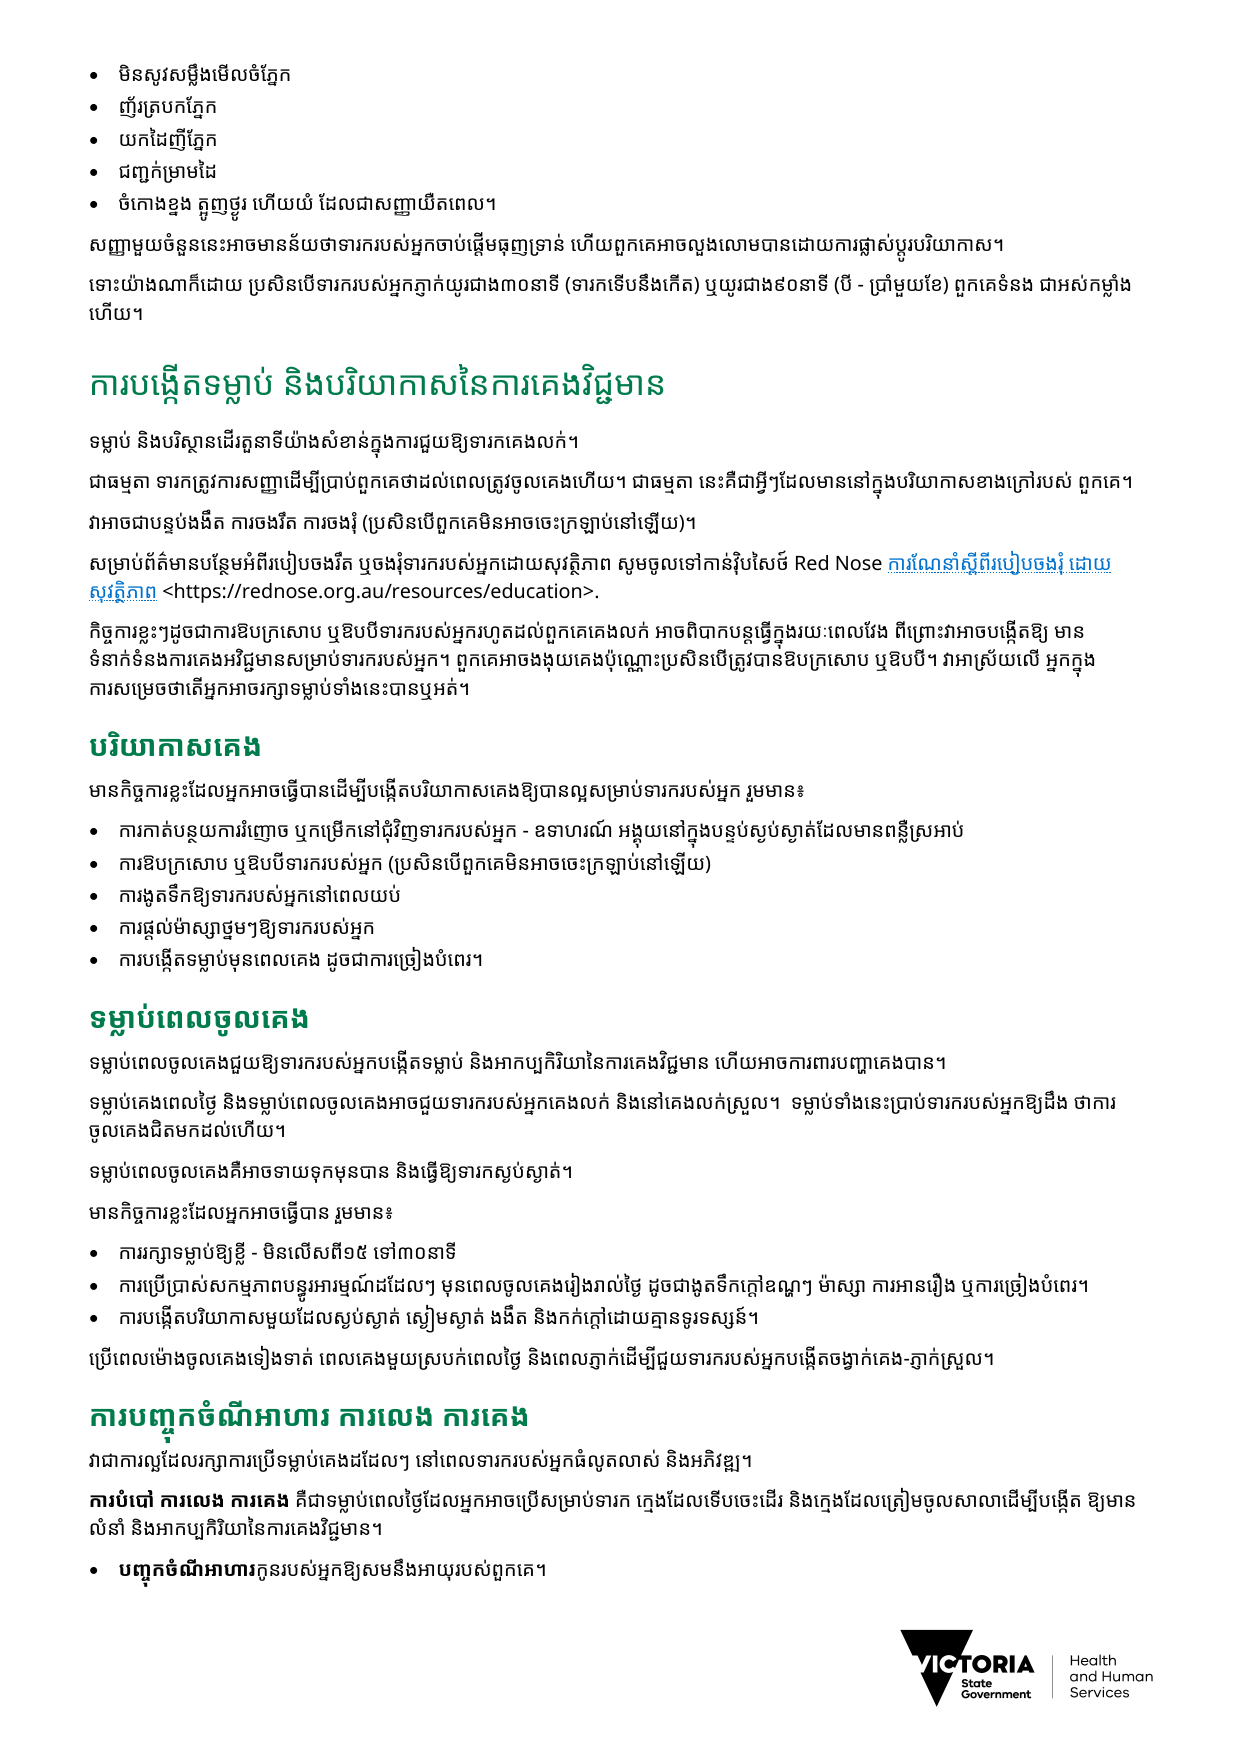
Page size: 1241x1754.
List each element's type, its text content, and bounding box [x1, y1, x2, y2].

text បញ្ចុកចំណីអាហារកូនរបស់អ្នកឱ្យសមនឹងអាយុរបស់ពួកគេ។ [89, 1554, 1152, 1582]
text ការបង្កើតទម្លាប់មុនពេលគេង ដូចជាការច្រៀងបំពេរ។ [89, 944, 1152, 973]
text មានកិច្ចការខ្លះដែលអ្នកអាចធ្វើបាន រួមមាន៖ [89, 1197, 1152, 1225]
text ជាធម្មតា ទារកត្រូវការសញ្ញាដើម្បីប្រាប់ពួកគេថាដល់ពេលត្រូវចូលគេងហើយ។ ជាធម្មតា នេះគឺជាអ្វីៗដែលមាននៅក្នុងបរិយាកាសខាងក្រៅរបស់ ពួកគេ។ [89, 466, 1152, 494]
text ការបង្កើតបរិយាកាសមួយដែលស្ងប់ស្ងាត់ ស្ងៀមស្ងាត់ ងងឹត និងកក់ក្តៅដោយគ្មានទូរទស្សន៍។ [89, 1302, 1152, 1330]
text មានកិច្ចការខ្លះដែលអ្នកអាចធ្វើបានដើម្បីបង្កើតបរិយាកាសគេងឱ្យបានល្អសម្រាប់ទារករបស់អ្នក រួមមាន៖ [89, 775, 1152, 803]
text ទម្លាប់ និងបរិស្ថានដើរតួនាទីយ៉ាងសំខាន់ក្នុងការជួយឱ្យទារកគេងលក់។ [89, 426, 1152, 454]
text ជញ្ជក់ម្រាមដៃ [89, 156, 1152, 184]
text ការកាត់បន្ថយការរំញោច ឬកម្រើកនៅជុំវិញទារករបស់អ្នក - ឧទាហរណ៍ អង្គុយនៅក្នុងបន្ទប់ស្ងប់ស្ងាត់ដែលមានពន្លឺស្រអាប់ [89, 815, 1152, 843]
text សញ្ញាមួយចំនួននេះអាចមានន័យថាទារករបស់អ្នកចាប់ផ្តើមធុញទ្រាន់ ហើយពួកគេអាចលួងលោមបានដោយការផ្លាស់ប្តូរបរិយាកាស។ [89, 229, 1152, 257]
subtitle ទម្លាប់ពេលចូលគេង [89, 998, 1152, 1037]
text ការផ្តល់ម៉ាស្សាថ្នមៗឱ្យទារករបស់អ្នក [89, 912, 1152, 940]
text វាអាចជាបន្ទប់ងងឹត ការចងរឹត ការចងរុំ (ប្រសិនបើពួកគេមិនអាចចេះក្រឡាប់នៅឡើយ)។ [89, 507, 1152, 535]
text ការប្រើប្រាស់សកម្មភាពបន្ធូរអារម្មណ៍ដដែលៗ មុនពេលចូលគេងរៀងរាល់ថ្ងៃ ដូចជាងូតទឹកក្តៅឧណ្ហៗ ម៉ាស្សា ការអានរឿង ឬការច្រៀងបំពេរ។ [89, 1270, 1152, 1298]
text មិនសូវសម្លឹងមើលចំភ្នែក [89, 59, 1152, 87]
text ប្រើពេលម៉ោងចូលគេងទៀងទាត់ ពេលគេងមួយស្របក់ពេលថ្ងៃ និងពេលភ្ញាក់ដើម្បីជួយទារករបស់អ្នកបង្កើតចង្វាក់គេង-ភ្ញាក់ស្រួល។ [89, 1343, 1152, 1371]
text ការងូតទឹកឱ្យទារករបស់អ្នកនៅពេលយប់ [89, 880, 1152, 908]
subtitle ការបញ្ចុកចំណីអាហារ ការលេង ការគេង [89, 1396, 1152, 1435]
picture [0, 1624, 1241, 1754]
text ទោះយ៉ាងណាក៏ដោយ ប្រសិនបើទារករបស់អ្នកភ្ញាក់យូរជាង៣០នាទី (ទារកទើបនឹងកើត) ឬយូរជាង៩០នាទី (បី - ប្រាំមួយខែ) ពួកគេទំនង ជាអស់កម្លាំងហើយ។ [89, 269, 1152, 326]
text ចំកោងខ្នង ត្អូញថ្ងូរ ហើយយំ ដែលជាសញ្ញាយឺតពេល។ [89, 188, 1152, 216]
text ទម្លាប់គេងពេលថ្ងៃ និងទម្លាប់ពេលចូលគេងអាចជួយទារករបស់អ្នកគេងលក់ និងនៅគេងលក់ស្រួល។ ទម្លាប់ទាំងនេះប្រាប់ទារករបស់អ្នកឱ្យដឹង ថាការចូលគេងជិតមកដល់ហើយ។ [89, 1087, 1152, 1144]
subtitle ការបង្កើតទម្លាប់ និងបរិយាកាសនៃការគេងវិជ្ជមាន [89, 359, 1152, 405]
subtitle បរិយាកាសគេង [89, 726, 1152, 765]
text ការឱបក្រសោប ឬឱបបីទារករបស់អ្នក (ប្រសិនបើពួកគេមិនអាចចេះក្រឡាប់នៅឡើយ) [89, 848, 1152, 876]
text ការបំបៅ ការលេង ការគេង គឺជាទម្លាប់ពេលថ្ងៃដែលអ្នកអាចប្រើសម្រាប់ទារក ក្មេងដែលទើបចេះដើរ និងក្មេងដែលត្រៀមចូលសាលាដើម្បីបង្កើត ឱ្យមានលំនាំ និងអាកប្បកិរិយានៃការគេងវិជ្ជមាន។ [89, 1485, 1152, 1542]
text ទម្លាប់ពេលចូលគេងគឺអាចទាយទុកមុនបាន និងធ្វើឱ្យទារកស្ងប់ស្ងាត់។ [89, 1156, 1152, 1184]
text វាជាការល្ឆដែលរក្សាការប្រើទម្លាប់គេងដដែលៗ នៅពេលទារករបស់អ្នកធំលូតលាស់ និងអភិវឌ្ឍ។ [89, 1445, 1152, 1473]
text ញ័រត្របកភ្នែក [89, 91, 1152, 119]
text យកដៃញីភ្នែក [89, 124, 1152, 152]
text សម្រាប់ព័ត៌មានបន្ថែមអំពីរបៀបចងរឹត ឬចងរុំទារករបស់អ្នកដោយសុវត្ថិភាព សូមចូលទៅកាន់វ៉ិបសៃថ៍ Red Nose ការណែនាំស្តីពីរបៀបចងរុំ ដោយសុវត្ថិភាព <https://rednose.org.au/resources/education>. [89, 548, 1152, 604]
text កិច្ចការខ្លះៗដូចជាការឱបក្រសោប ឬឱបបីទារករបស់អ្នករហូតដល់ពួកគេគេងលក់ អាចពិបាកបន្តធ្វើក្នុងរយៈពេលវែង ពីព្រោះវាអាចបង្កើតឱ្យ មានទំនាក់ទំនងការគេងអវិជ្ជមានសម្រាប់ទារករបស់អ្នក។ ពួកគេអាចងងុយគេងប៉ុណ្ណោះប្រសិនបើត្រូវបានឱបក្រសោប ឬឱបបី។ វាអាស្រ័យលើ អ្នកក្នុងការសម្រេចថាតើអ្នកអាចរក្សាទម្លាប់ទាំងនេះបានឬអត់។ [89, 616, 1152, 701]
text ការរក្សាទម្លាប់ឱ្យខ្លី - មិនលើសពី១៥ ទៅ៣០នាទី [89, 1237, 1152, 1266]
text ទម្លាប់ពេលចូលគេងជួយឱ្យទារករបស់អ្នកបង្កើតទម្លាប់ និងអាកប្បកិរិយានៃការគេងវិជ្ជមាន ហើយអាចការពារបញ្ហាគេងបាន។ [89, 1047, 1152, 1075]
